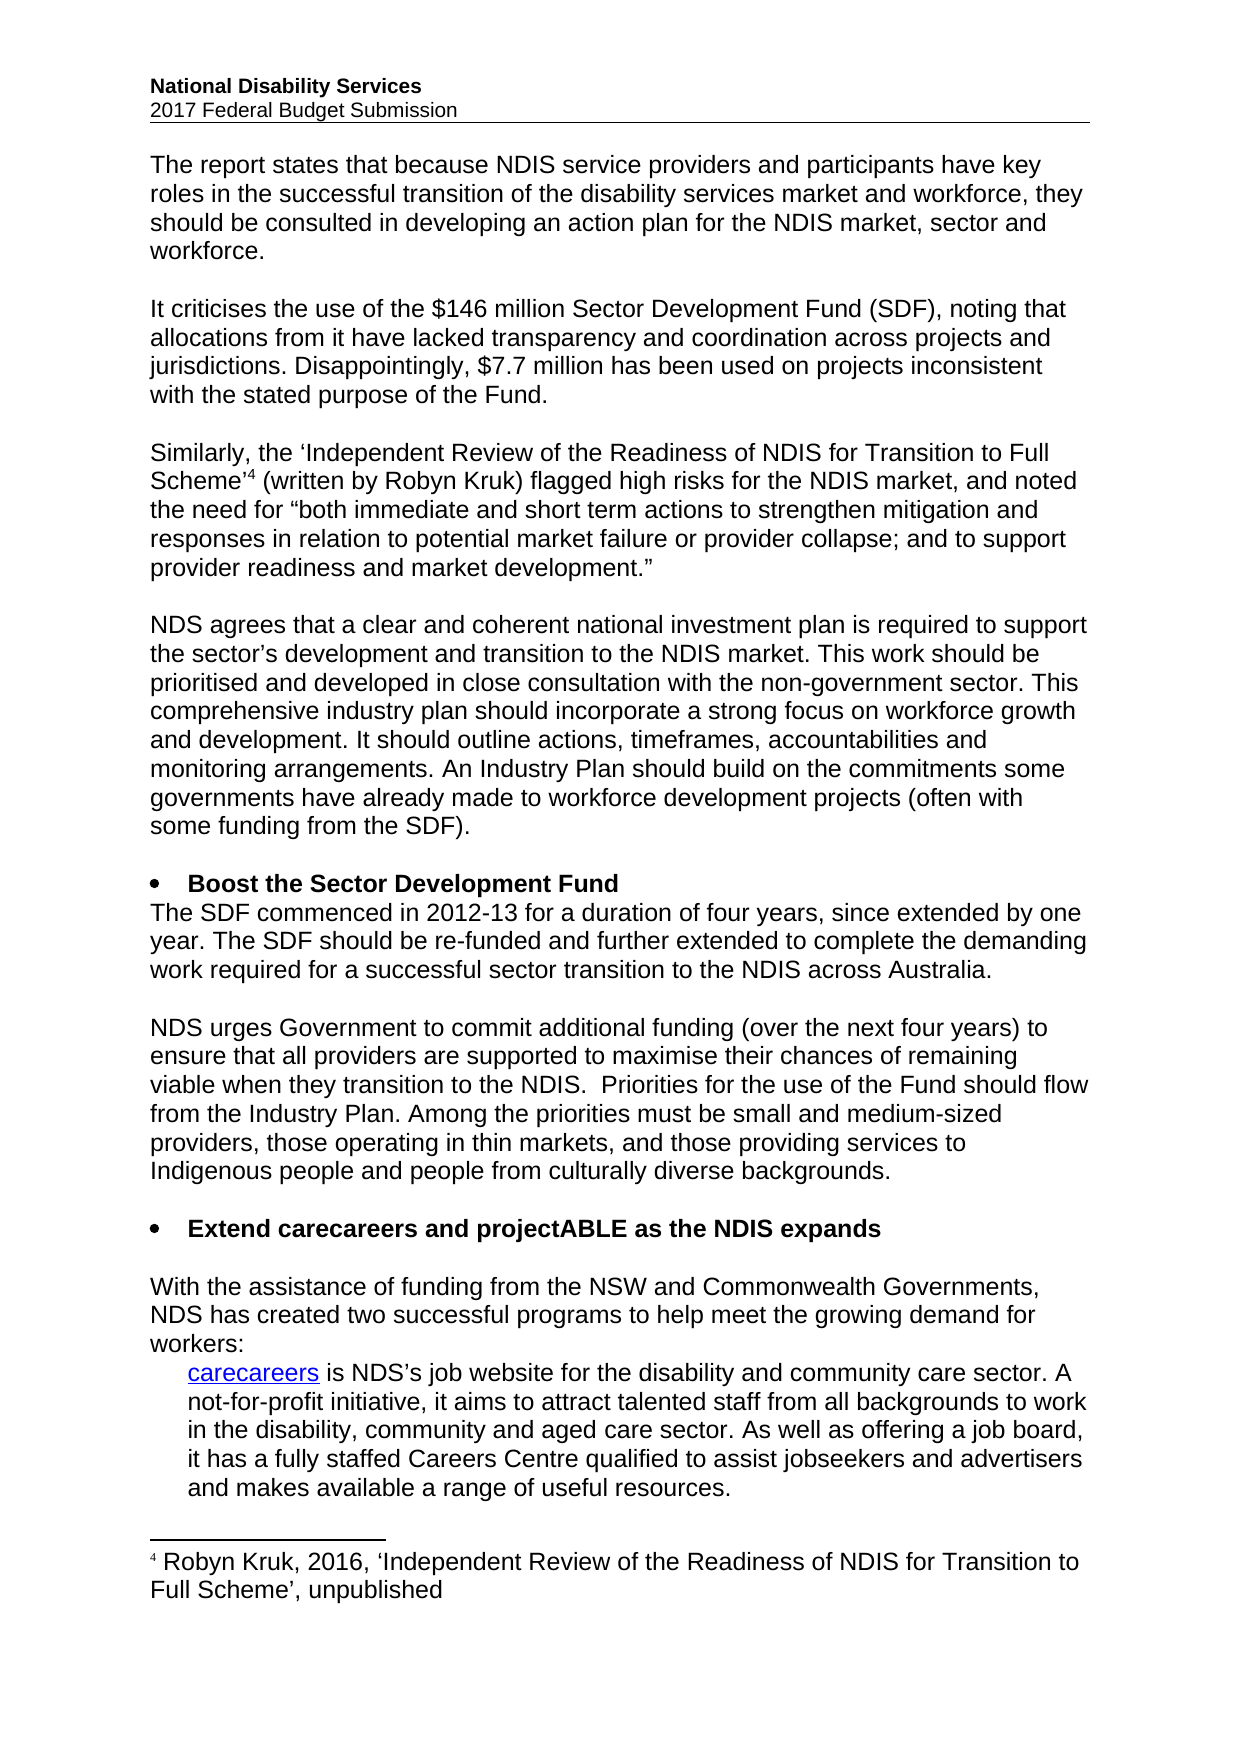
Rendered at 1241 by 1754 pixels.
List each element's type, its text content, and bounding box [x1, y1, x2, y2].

list Boost the Sector Development Fund [150, 869, 1090, 898]
text The report states that because NDIS service providers and participants have key roles in the successful transition of the disability services market and workforce, they should be consulted in developing an action plan for the NDIS market, sector and workforce. [150, 150, 1090, 265]
text The SDF commenced in 2012-13 for a duration of four years, since extended by one year. The SDF should be re-funded and further extended to complete the demanding work required for a successful sector transition to the NDIS across Australia. [150, 898, 1090, 984]
text NDS agrees that a clear and coherent national investment plan is required to support the sector’s development and transition to the NDIS market. This work should be prioritised and developed in close consultation with the non-government sector. This comprehensive industry plan should incorporate a strong focus on workforce growth and development. It should outline actions, timeframes, accountabilities and monitoring arrangements. An Industry Plan should build on the commitments some governments have already made to workforce development projects (often with some funding from the SDF). [150, 610, 1090, 840]
text It criticises the use of the $146 million Sector Development Fund (SDF), noting that allocations from it have lacked transparency and coordination across projects and jurisdictions. Disappointingly, $7.7 million has been used on projects inconsistent with the stated purpose of the Fund. [150, 294, 1090, 409]
list Extend carecareers and projectABLE as the NDIS expands [150, 1214, 1090, 1243]
text NDS urges Government to commit additional funding (over the next four years) to ensure that all providers are supported to maximise their chances of remaining viable when they transition to the NDIS. Priorities for the use of the Fund should flow from the Industry Plan. Among the priorities must be small and medium-sized providers, those operating in thin markets, and those providing services to Indigenous people and people from culturally diverse backgrounds. [150, 1013, 1090, 1185]
text With the assistance of funding from the NSW and Commonwealth Governments, NDS has created two successful programs to help meet the growing demand for workers: [150, 1271, 1090, 1358]
text carecareers is NDS’s job website for the disability and community care sector. A not-for-profit initiative, it aims to attract talented staff from all backgrounds to work in the disability, community and aged care sector. As well as offering a job board, it has a fully staffed Careers Centre qualified to assist jobseekers and advertisers and makes available a range of useful resources. [187, 1358, 1090, 1501]
text Similarly, the ‘Independent Review of the Readiness of NDIS for Transition to Full Scheme’ (written by Robyn Kruk) flagged high risks for the NDIS market, and noted the need for “both immediate and short term actions to strengthen mitigation and responses in relation to potential market failure or provider collapse; and to support provider readiness and market development.” [150, 437, 1090, 581]
